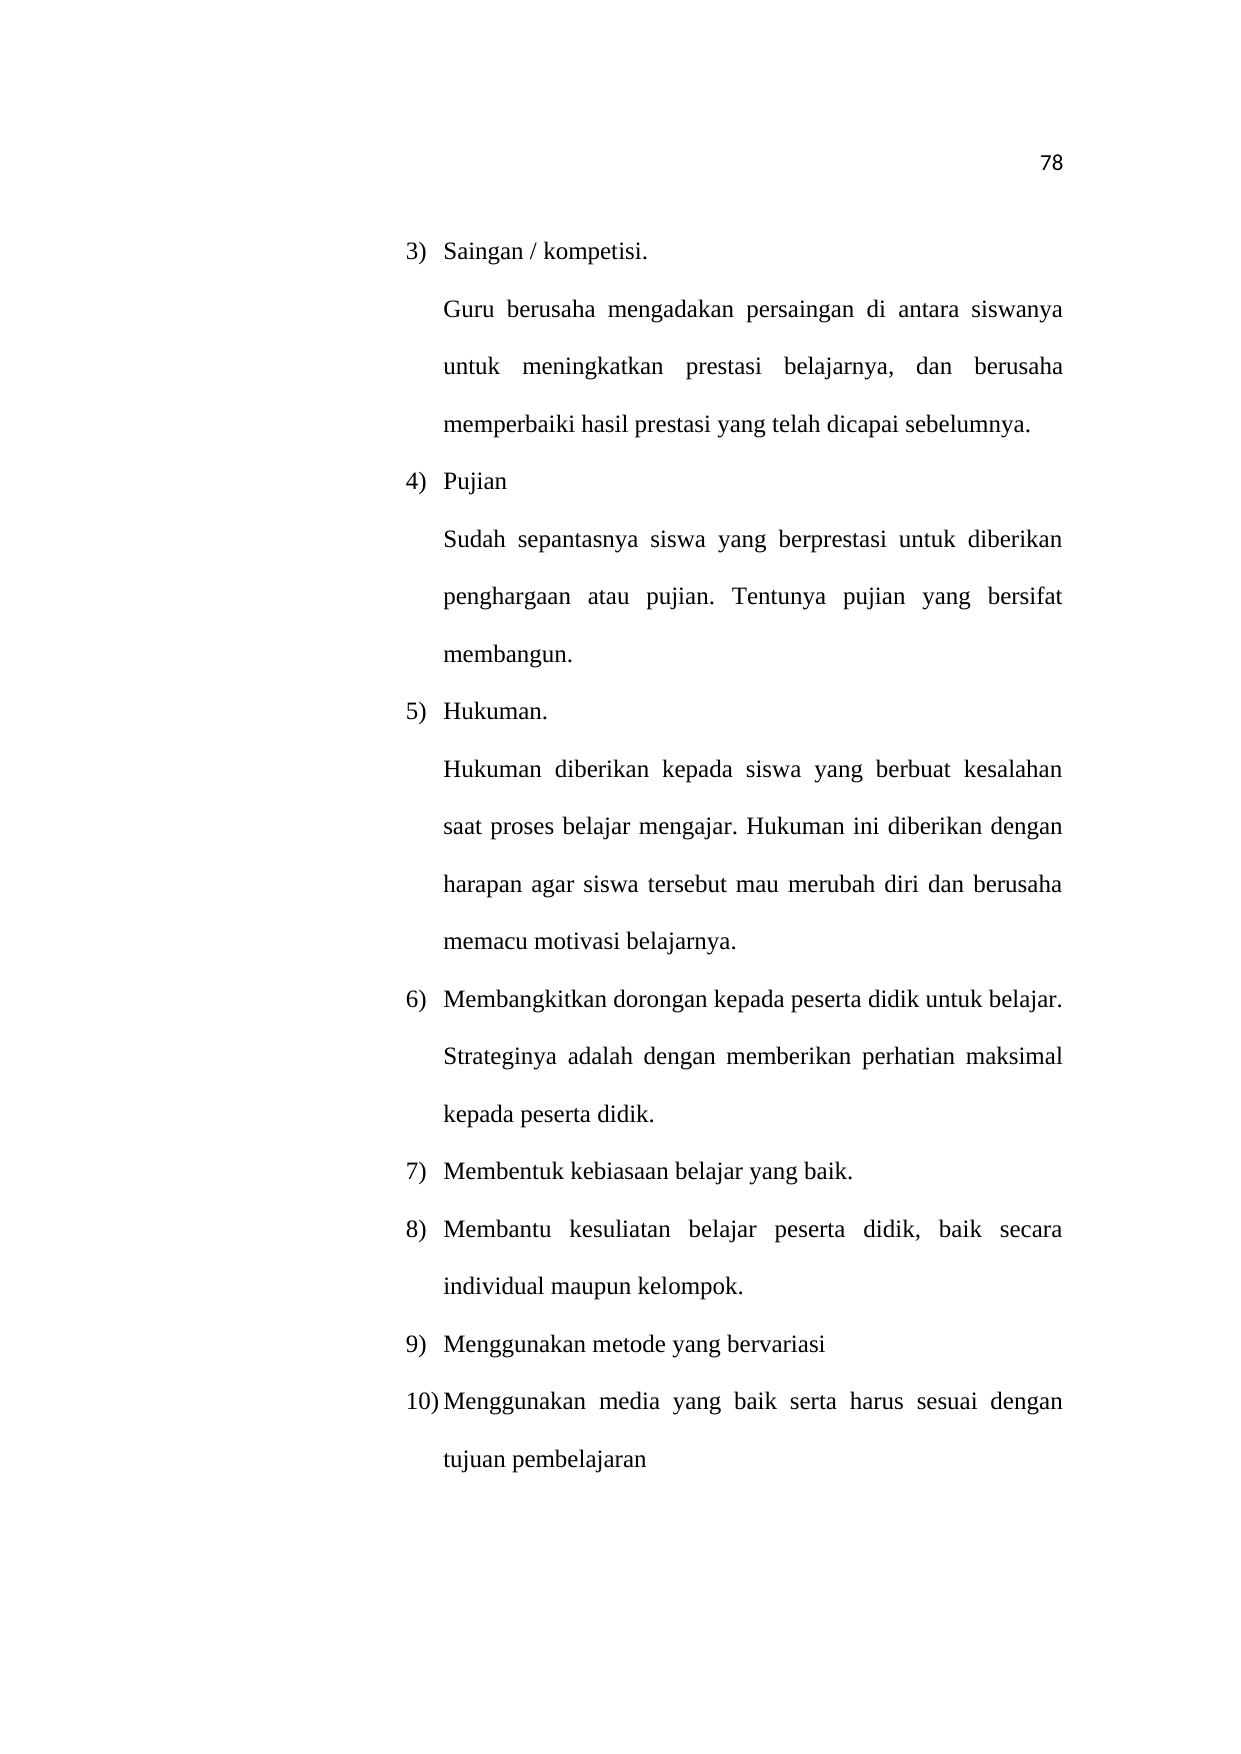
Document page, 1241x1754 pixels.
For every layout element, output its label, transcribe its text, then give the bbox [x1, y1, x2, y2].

text Hukuman diberikan kepada siswa yang berbuat kesalahan saat proses belajar mengajar. Hukuman ini diberikan dengan harapan agar siswa tersebut mau merubah diri dan berusaha memacu motivasi belajarnya. [443, 754, 1063, 955]
list Hukuman. [406, 696, 1063, 725]
list Menggunakan metode yang bervariasi [406, 1329, 1063, 1357]
list Membangkitkan dorongan kepada peserta didik untuk belajar. [406, 984, 1063, 1012]
text Sudah sepantasnya siswa yang berprestasi untuk diberikan penghargaan atau pujian. Tentunya pujian yang bersifat membangun. [443, 524, 1063, 667]
list Menggunakan media yang baik serta harus sesuai dengan tujuan pembelajaran [406, 1386, 1063, 1472]
text Strateginya adalah dengan memberikan perhatian maksimal kepada peserta didik. [443, 1041, 1063, 1127]
list Saingan / kompetisi. [406, 236, 1063, 265]
text Guru berusaha mengadakan persaingan di antara siswanya untuk meningkatkan prestasi belajarnya, dan berusaha memperbaiki hasil prestasi yang telah dicapai sebelumnya. [443, 294, 1063, 437]
list Membantu kesuliatan belajar peserta didik, baik secara individual maupun kelompok. [406, 1214, 1063, 1300]
list Pujian [406, 466, 1063, 495]
list Membentuk kebiasaan belajar yang baik. [406, 1156, 1063, 1185]
